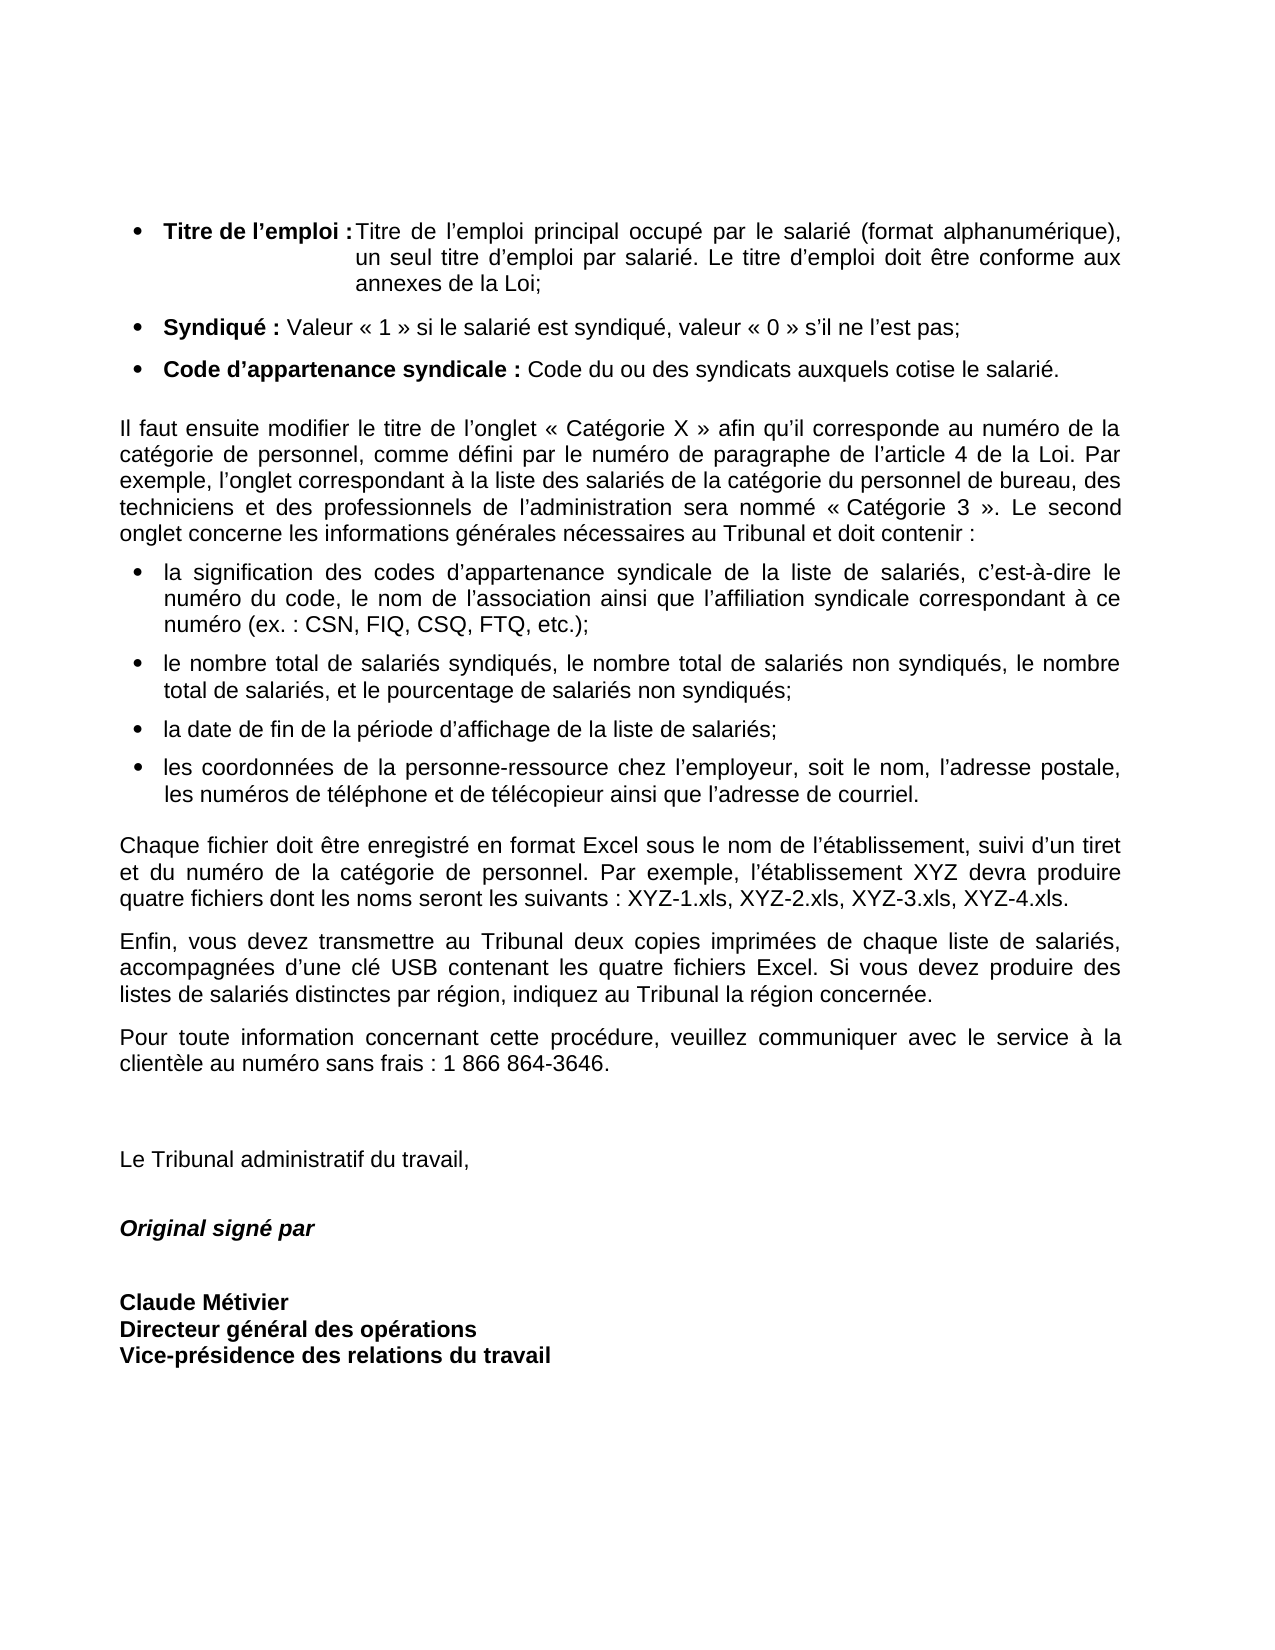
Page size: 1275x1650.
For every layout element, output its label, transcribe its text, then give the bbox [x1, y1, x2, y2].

list Syndiqué : Valeur « 1 » si le salarié est syndiqué, valeur « 0 » s’il ne l’est pas; [134, 313, 1122, 340]
text Pour toute information concernant cette procédure, veuillez communiquer avec le service à la clientèle au numéro sans frais : 1 866 864-3646. [119, 1023, 1122, 1076]
text Vice-présidence des relations du travail [119, 1342, 1122, 1368]
text Chaque fichier doit être enregistré en format Excel sous le nom de l’établissement, suivi d’un tiret et du numéro de la catégorie de personnel. Par exemple, l’établissement XYZ devra produire quatre fichiers dont les noms seront les suivants : XYZ-1.xls, XYZ-2.xls, XYZ-3.xls, XYZ-4.xls. [119, 832, 1122, 911]
text Il faut ensuite modifier le titre de l’onglet « Catégorie X » afin qu’il corresponde au numéro de la catégorie de personnel, comme défini par le numéro de paragraphe de l’article 4 de la Loi. Par exemple, l’onglet correspondant à la liste des salariés de la catégorie du personnel de bureau, des techniciens et des professionnels de l’administration sera nommé « Catégorie 3 ». Le second onglet concerne les informations générales nécessaires au Tribunal et doit contenir : [119, 414, 1122, 546]
list la signification des codes d’appartenance syndicale de la liste de salariés, c’est-à-dire le numéro du code, le nom de l’association ainsi que l’affiliation syndicale correspondant à ce numéro (ex. : CSN, FIQ, CSQ, FTQ, etc.); [134, 559, 1122, 638]
list la date de fin de la période d’affichage de la liste de salariés; [134, 716, 1122, 742]
list le nombre total de salariés syndiqués, le nombre total de salariés non syndiqués, le nombre total de salariés, et le pourcentage de salariés non syndiqués; [134, 650, 1122, 703]
list les coordonnées de la personne-ressource chez l’employeur, soit le nom, l’adresse postale, les numéros de téléphone et de télécopieur ainsi que l’adresse de courriel. [134, 754, 1122, 807]
list Code d’appartenance syndicale : Code du ou des syndicats auxquels cotise le salarié. [134, 356, 1122, 383]
text Original signé par [60, 1215, 1122, 1241]
list Titre de l’emploi : Titre de l’emploi principal occupé par le salarié (format alphanumérique), un seul titre d’emploi par salarié. Le titre d’emploi doit être conforme aux annexes de la Loi; [134, 218, 1122, 297]
text Claude Métivier [119, 1289, 1122, 1316]
text Directeur général des opérations [119, 1316, 1122, 1342]
text Le Tribunal administratif du travail, [119, 1146, 1122, 1172]
text Enfin, vous devez transmettre au Tribunal deux copies imprimées de chaque liste de salariés, accompagnées d’une clé USB contenant les quatre fichiers Excel. Si vous devez produire des listes de salariés distinctes par région, indiquez au Tribunal la région concernée. [119, 928, 1122, 1007]
